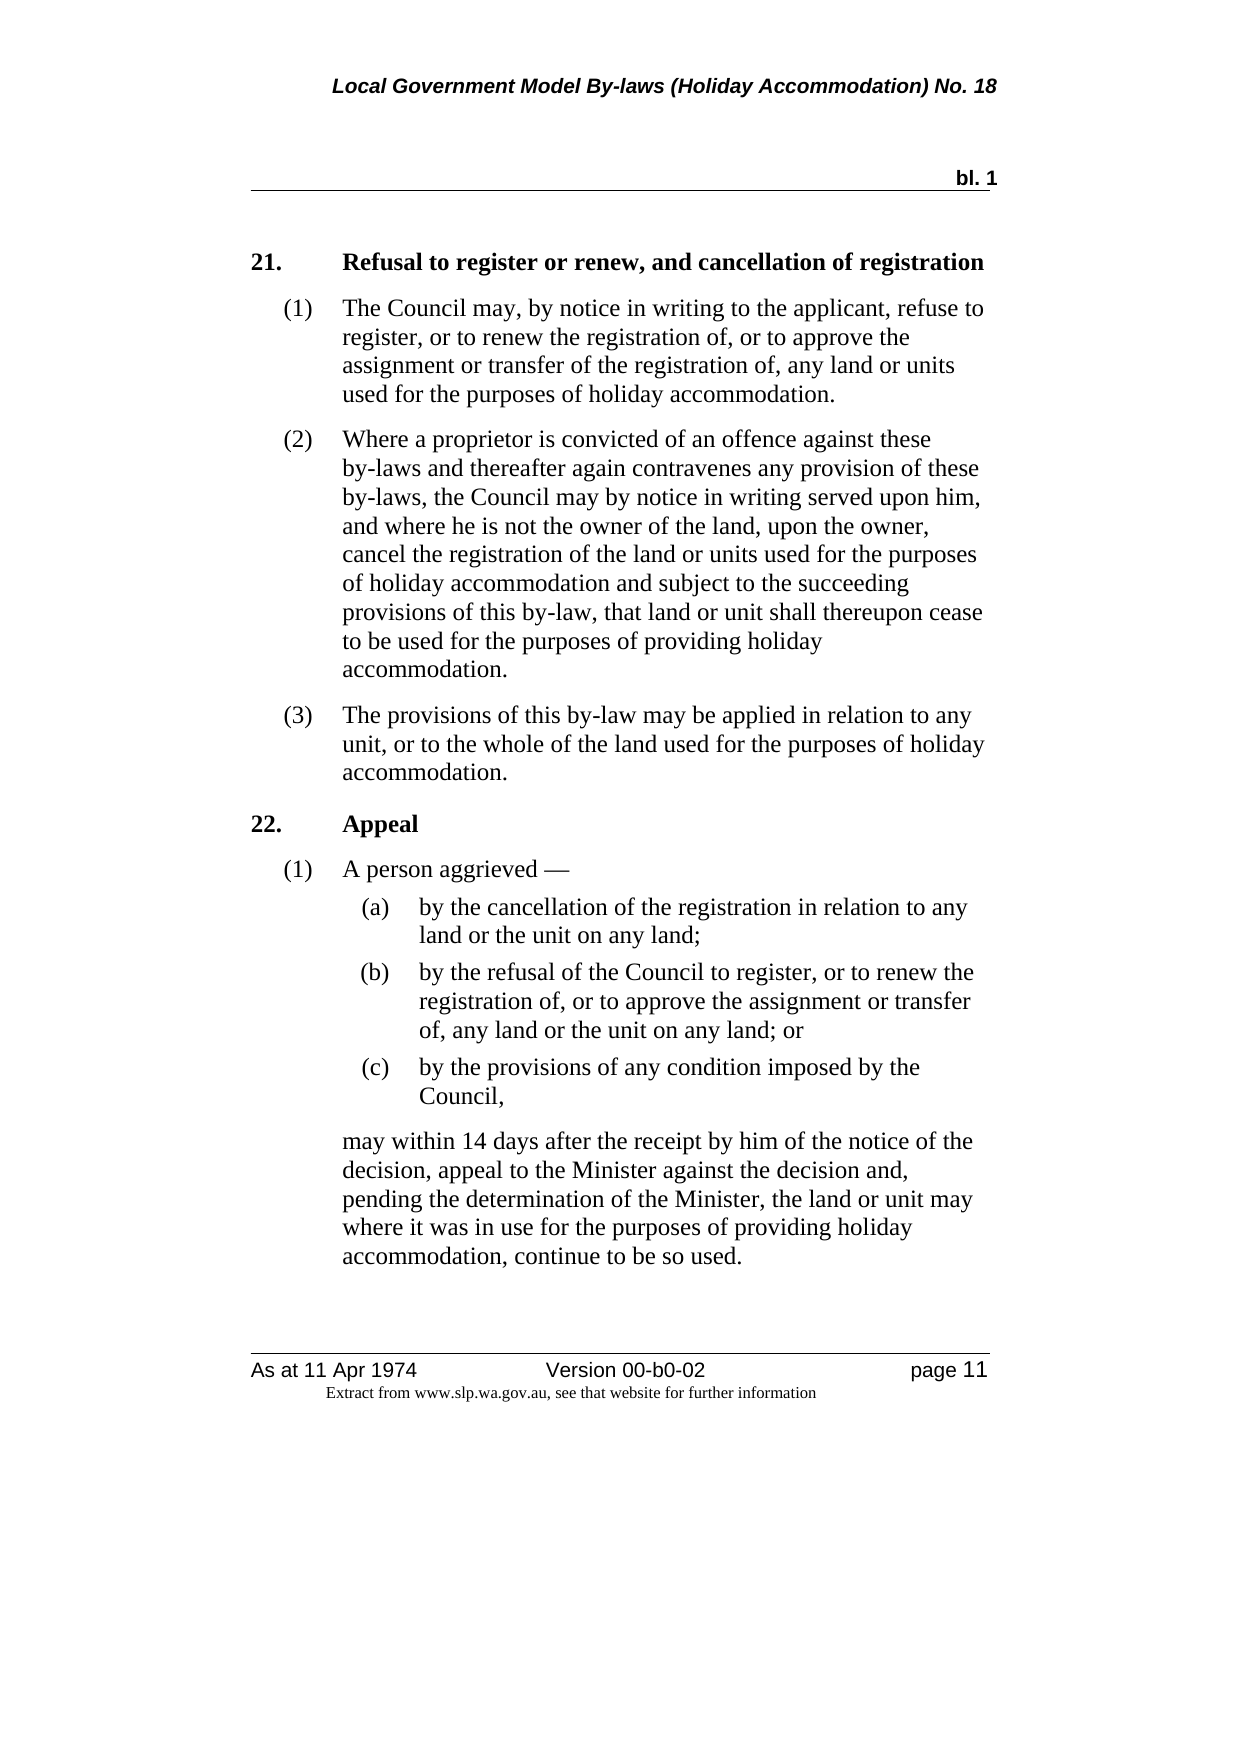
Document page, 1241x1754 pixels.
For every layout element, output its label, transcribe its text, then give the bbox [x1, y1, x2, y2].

text (3) The provisions of this by-law may be applied in relation to any unit, or to the whole of the land used for the purposes of holiday accommodation. [251, 700, 990, 786]
text (1) The Council may, by notice in writing to the applicant, refuse to register, or to renew the registration of, or to approve the assignment or transfer of the registration of, any land or units used for the purposes of holiday accommodation. [251, 293, 990, 408]
text (b) by the refusal of the Council to register, or to renew the registration of, or to approve the assignment or transfer of, any land or the unit on any land; or [251, 957, 990, 1044]
text (a) by the cancellation of the registration in relation to any land or the unit on any land; [251, 892, 990, 949]
text (c) by the provisions of any condition imposed by the Council, [251, 1052, 990, 1109]
text (1) A person aggrieved — [251, 854, 990, 883]
subtitle 22. Appeal [251, 809, 990, 838]
text may within 14 days after the receipt by him of the notice of the decision, appeal to the Minister against the decision and, pending the determination of the Minister, the land or unit may where it was in use for the purposes of providing holiday accommodation, continue to be so used. [251, 1126, 990, 1270]
subtitle 21. Refusal to register or renew, and cancellation of registration [251, 247, 990, 276]
text (2) Where a proprietor is convicted of an offence against these by-laws and thereafter again contravenes any provision of these by-laws, the Council may by notice in writing served upon him, and where he is not the owner of the land, upon the owner, cancel the registration of the land or units used for the purposes of holiday accommodation and subject to the succeeding provisions of this by-law, that land or unit shall thereupon cease to be used for the purposes of providing holiday accommodation. [251, 424, 990, 683]
